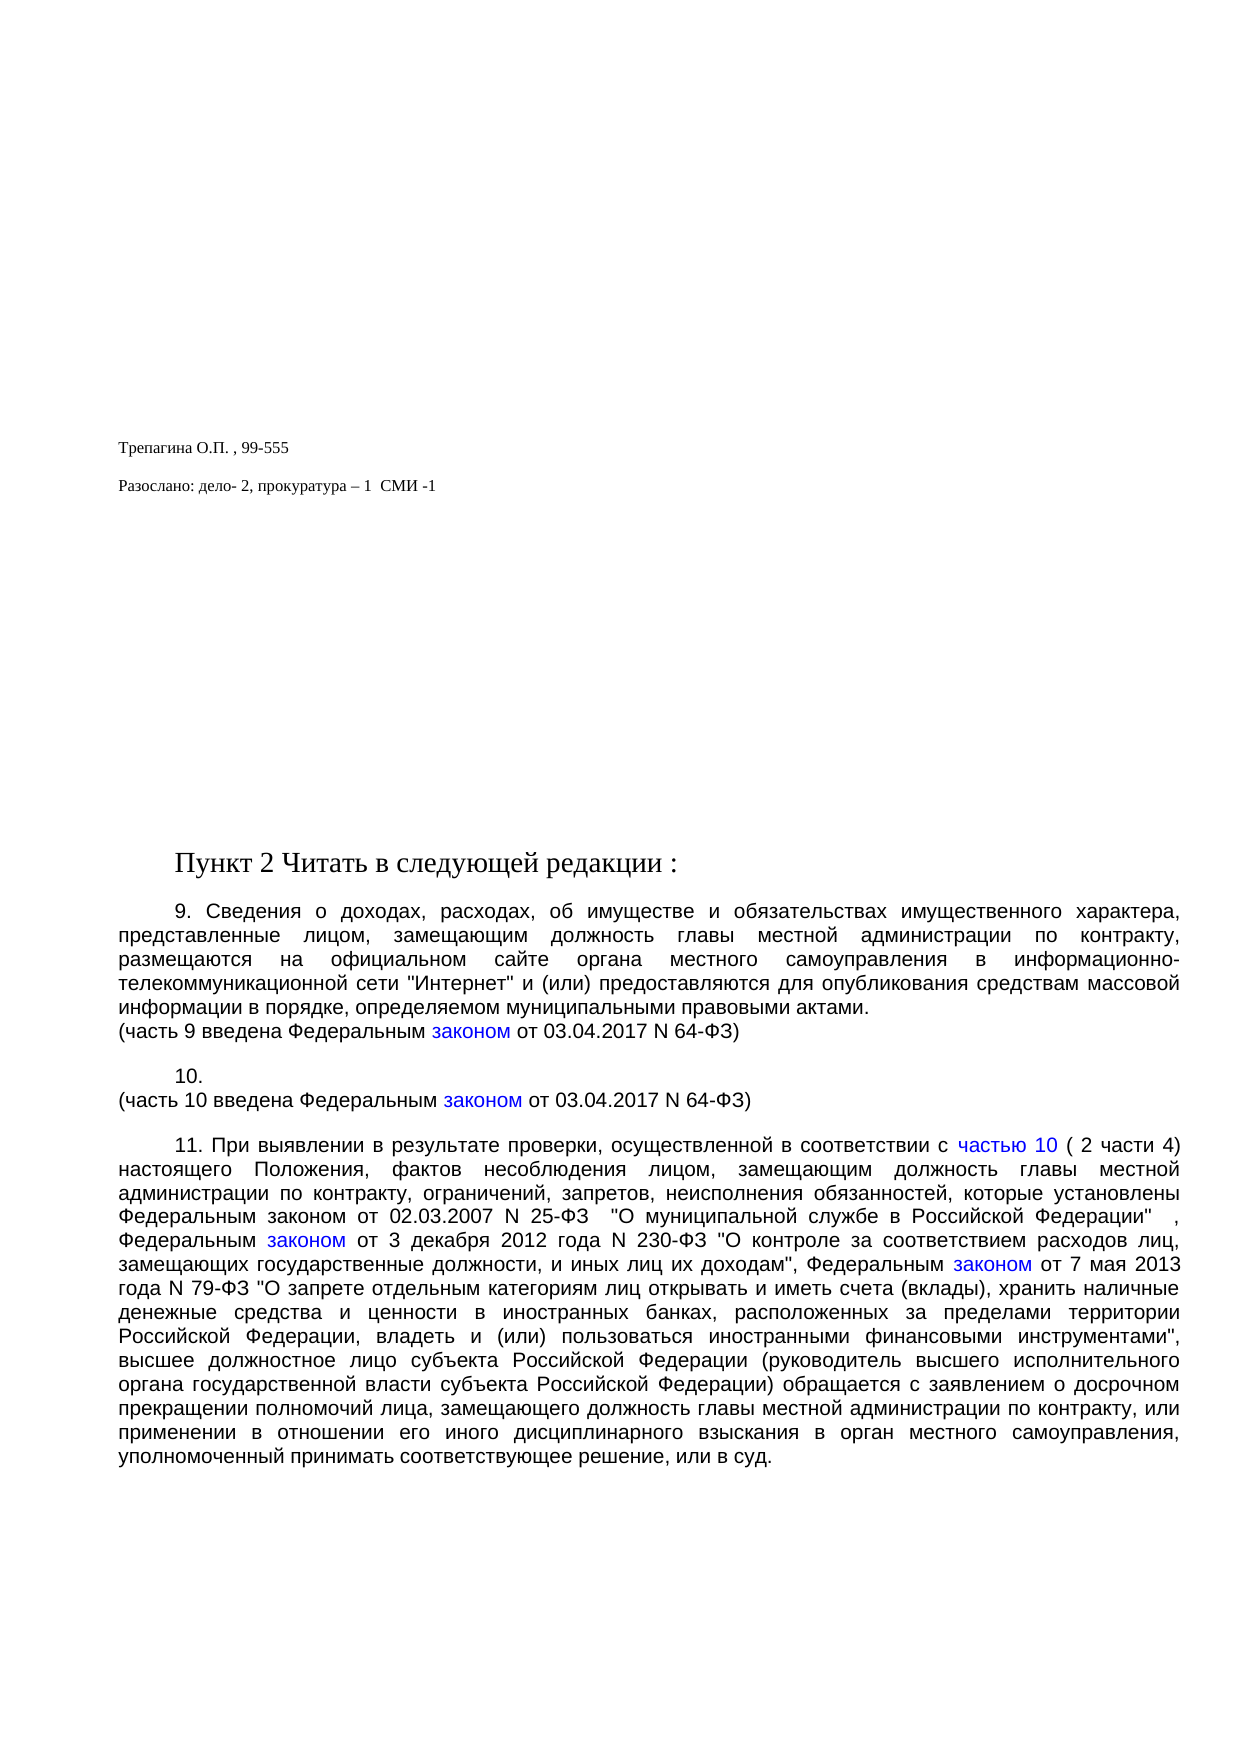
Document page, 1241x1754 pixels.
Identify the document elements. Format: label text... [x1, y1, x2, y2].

text 11. При выявлении в результате проверки, осуществленной в соответствии с частью 10 ( 2 части 4) настоящего Положения, фактов несоблюдения лицом, замещающим должность главы местной администрации по контракту, ограничений, запретов, неисполнения обязанностей, которые установлены Федеральным законом от 02.03.2007 N 25-ФЗ "О муниципальной службе в Российской Федерации" , Федеральным законом от 3 декабря 2012 года N 230-ФЗ "О контроле за соответствием расходов лиц, замещающих государственные должности, и иных лиц их доходам", Федеральным законом от 7 мая 2013 года N 79-ФЗ "О запрете отдельным категориям лиц открывать и иметь счета (вклады), хранить наличные денежные средства и ценности в иностранных банках, расположенных за пределами территории Российской Федерации, владеть и (или) пользоваться иностранными финансовыми инструментами", высшее должностное лицо субъекта Российской Федерации (руководитель высшего исполнительного органа государственной власти субъекта Российской Федерации) обращается с заявлением о досрочном прекращении полномочий лица, замещающего должность главы местной администрации по контракту, или применении в отношении его иного дисциплинарного взыскания в орган местного самоуправления, уполномоченный принимать соответствующее решение, или в суд. [118, 1132, 1181, 1468]
text Трепагина О.П. , 99-555 [118, 437, 1181, 457]
text Пункт 2 Читать в следующей редакции : [118, 845, 1181, 878]
text 10. [118, 1064, 1181, 1088]
text 9. Сведения о доходах, расходах, об имуществе и обязательствах имущественного характера, представленные лицом, замещающим должность главы местной администрации по контракту, размещаются на официальном сайте органа местного самоуправления в информационно-телекоммуникационной сети "Интернет" и (или) предоставляются для опубликования средствам массовой информации в порядке, определяемом муниципальными правовыми актами. [118, 899, 1181, 1019]
text (часть 10 введена Федеральным законом от 03.04.2017 N 64-ФЗ) [118, 1088, 1181, 1112]
text (часть 9 введена Федеральным законом от 03.04.2017 N 64-ФЗ) [118, 1019, 1181, 1043]
text Разослано: дело- 2, прокуратура – 1 СМИ -1 [118, 476, 1181, 495]
